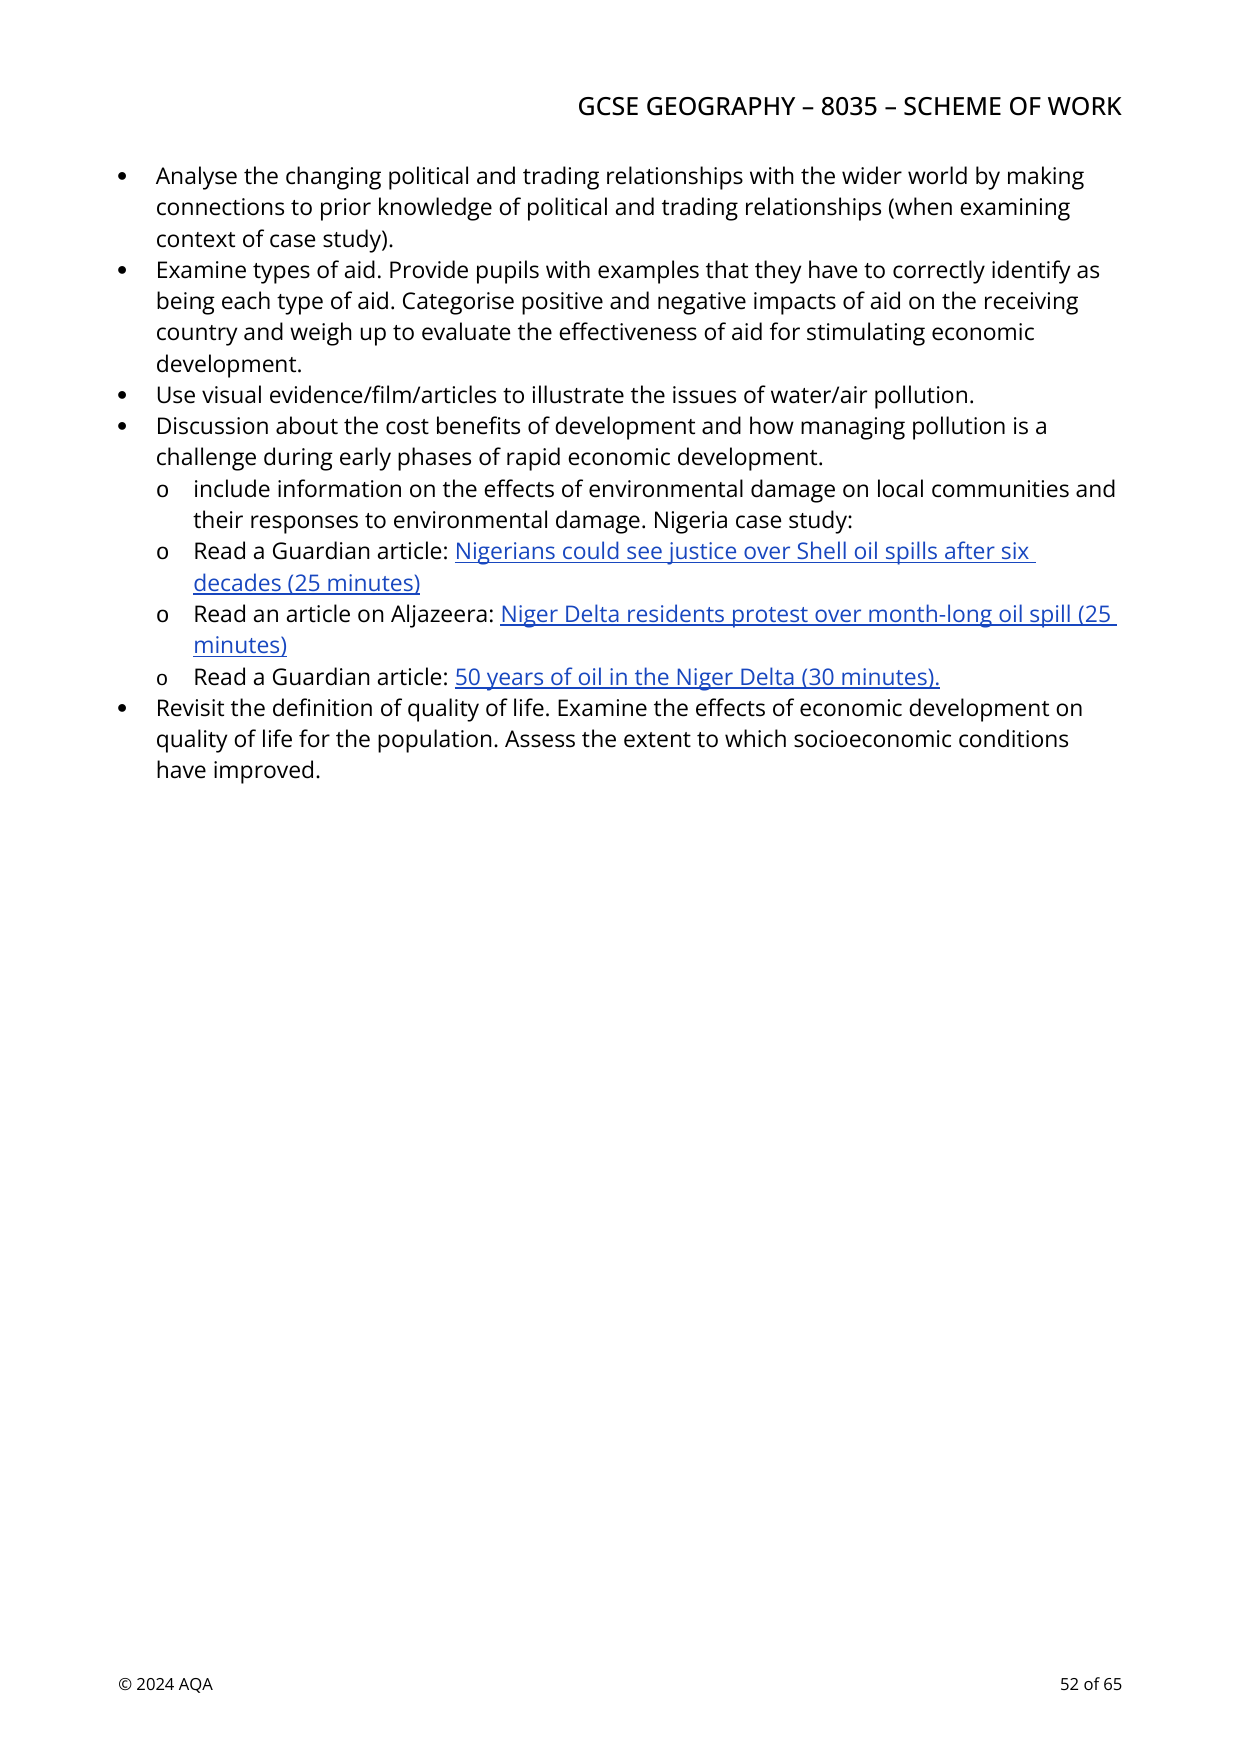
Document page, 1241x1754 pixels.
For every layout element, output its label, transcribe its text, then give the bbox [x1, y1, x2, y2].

list Read a Guardian article: Nigerians could see justice over Shell oil spills after six decades (25 minutes) [156, 535, 1122, 598]
list Examine types of aid. Provide pupils with examples that they have to correctly identify as being each type of aid. Categorise positive and negative impacts of aid on the receiving country and weigh up to evaluate the effectiveness of aid for stimulating economic development. [118, 254, 1122, 379]
list Revisit the definition of quality of life. Examine the effects of economic development on quality of life for the population. Assess the extent to which socioeconomic conditions have improved. [118, 692, 1122, 785]
list Discussion about the cost benefits of development and how managing pollution is a challenge during early phases of rapid economic development. [118, 410, 1122, 473]
list include information on the effects of environmental damage on local communities and their responses to environmental damage. Nigeria case study: [156, 473, 1122, 535]
list Use visual evidence/film/articles to illustrate the issues of water/air pollution. [118, 379, 1122, 410]
list Read an article on Aljazeera: Niger Delta residents protest over month-long oil spill (25 minutes) [156, 598, 1122, 660]
list Analyse the changing political and trading relationships with the wider world by making connections to prior knowledge of political and trading relationships (when examining context of case study). [118, 160, 1122, 254]
list Read a Guardian article: 50 years of oil in the Niger Delta (30 minutes). [156, 660, 1122, 692]
